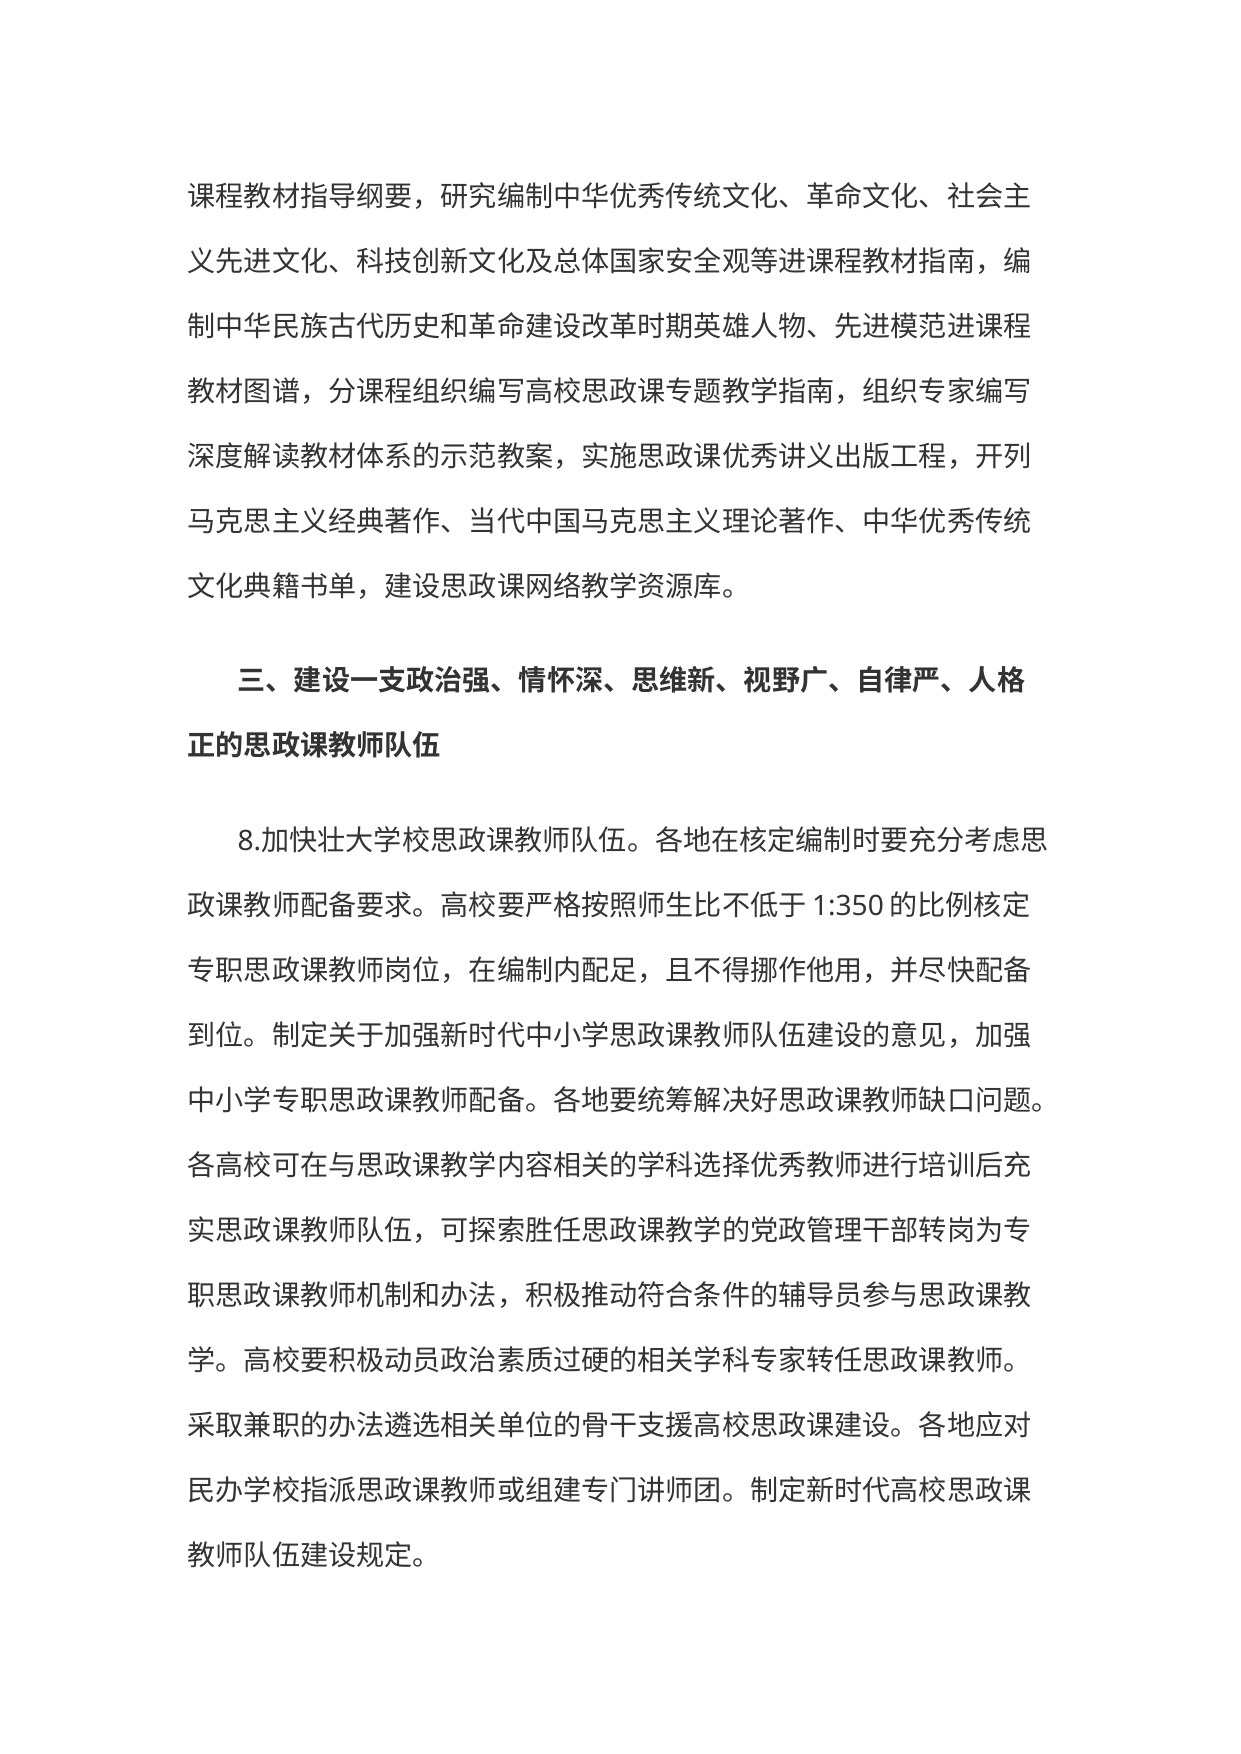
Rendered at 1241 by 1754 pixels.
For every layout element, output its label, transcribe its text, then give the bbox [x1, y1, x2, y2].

text 三、建设一支政治强、情怀深、思维新、视野广、自律严、人格正的思政课教师队伍 [187, 646, 1053, 776]
text 8.加快壮大学校思政课教师队伍。各地在核定编制时要充分考虑思政课教师配备要求。高校要严格按照师生比不低于1:350的比例核定专职思政课教师岗位，在编制内配足，且不得挪作他用，并尽快配备到位。制定关于加强新时代中小学思政课教师队伍建设的意见，加强中小学专职思政课教师配备。各地要统筹解决好思政课教师缺口问题。各高校可在与思政课教学内容相关的学科选择优秀教师进行培训后充实思政课教师队伍，可探索胜任思政课教学的党政管理干部转岗为专职思政课教师机制和办法，积极推动符合条件的辅导员参与思政课教学。高校要积极动员政治素质过硬的相关学科专家转任思政课教师。采取兼职的办法遴选相关单位的骨干支援高校思政课建设。各地应对民办学校指派思政课教师或组建专门讲师团。制定新时代高校思政课教师队伍建设规定。 [187, 805, 1053, 1585]
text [187, 162, 1053, 617]
